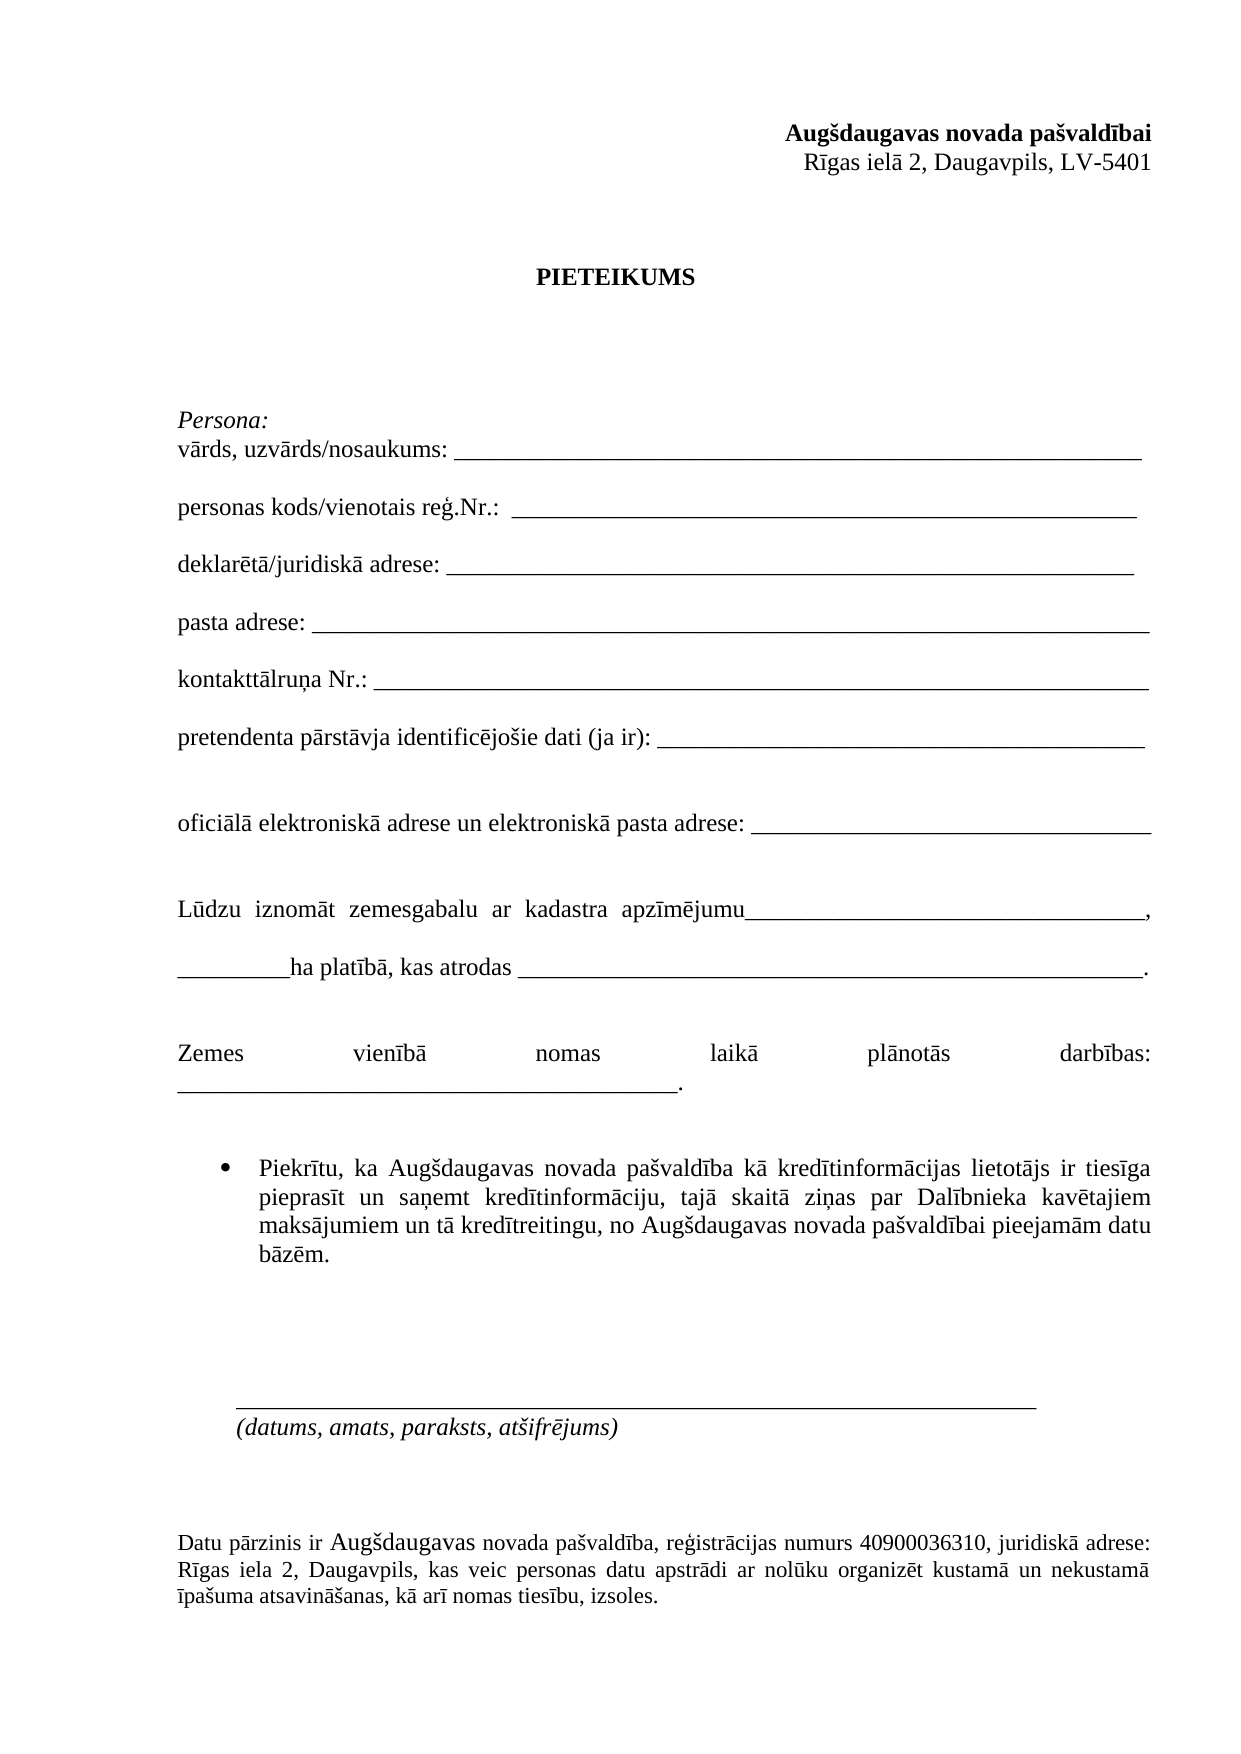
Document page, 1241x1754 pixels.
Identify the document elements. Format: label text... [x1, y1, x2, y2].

text kontakttālruņa Nr.: ______________________________________________________________ [177, 664, 1152, 722]
text Lūdzu iznomāt zemesgabalu ar kadastra apzīmējumu________________________________, _________ha platībā, kas atrodas __________________________________________________. [177, 894, 1152, 981]
text Zemes vienībā nomas laikā plānotās darbības: ________________________________________. [177, 1038, 1152, 1096]
list Piekrītu, ka Augšdaugavas novada pašvaldība kā kredītinformācijas lietotājs ir tiesīga pieprasīt un saņemt kredītinformāciju, tajā skaitā ziņas par Dalībnieka kavētajiem maksājumiem un tā kredītreitingu, no Augšdaugavas novada pašvaldībai pieejamām datu bāzēm. [221, 1153, 1152, 1268]
text deklarētā/juridiskā adrese: _______________________________________________________ [177, 549, 1231, 578]
text Persona: [177, 406, 1231, 434]
text vārds, uzvārds/nosaukums: _______________________________________________________ [177, 434, 1231, 463]
text PIETEIKUMS [0, 262, 1231, 291]
text pasta adrese: ___________________________________________________________________ [177, 607, 1231, 664]
text (datums, amats, paraksts, atšifrējums) [177, 1412, 1205, 1441]
text oficiālā elektroniskā adrese un elektroniskā pasta adrese: ________________________________ [177, 808, 1152, 837]
text pretendenta pārstāvja identificējošie dati (ja ir): _______________________________________ [177, 722, 1152, 751]
text ________________________________________________________________ [177, 1383, 1205, 1412]
text personas kods/vienotais reģ.Nr.: __________________________________________________ [177, 492, 1231, 521]
text Rīgas ielā 2, Daugavpils, LV-5401 [177, 147, 1152, 176]
text Augšdaugavas novada pašvaldībai [177, 118, 1152, 147]
text Datu pārzinis ir Augšdaugavas novada pašvaldība, reģistrācijas numurs 40900036310, juridiskā adrese: Rīgas iela 2, Daugavpils, kas veic personas datu apstrādi ar nolūku organizēt kustamā un nekustamā īpašuma atsavināšanas, kā arī nomas tiesību, izsoles. [177, 1527, 1152, 1608]
